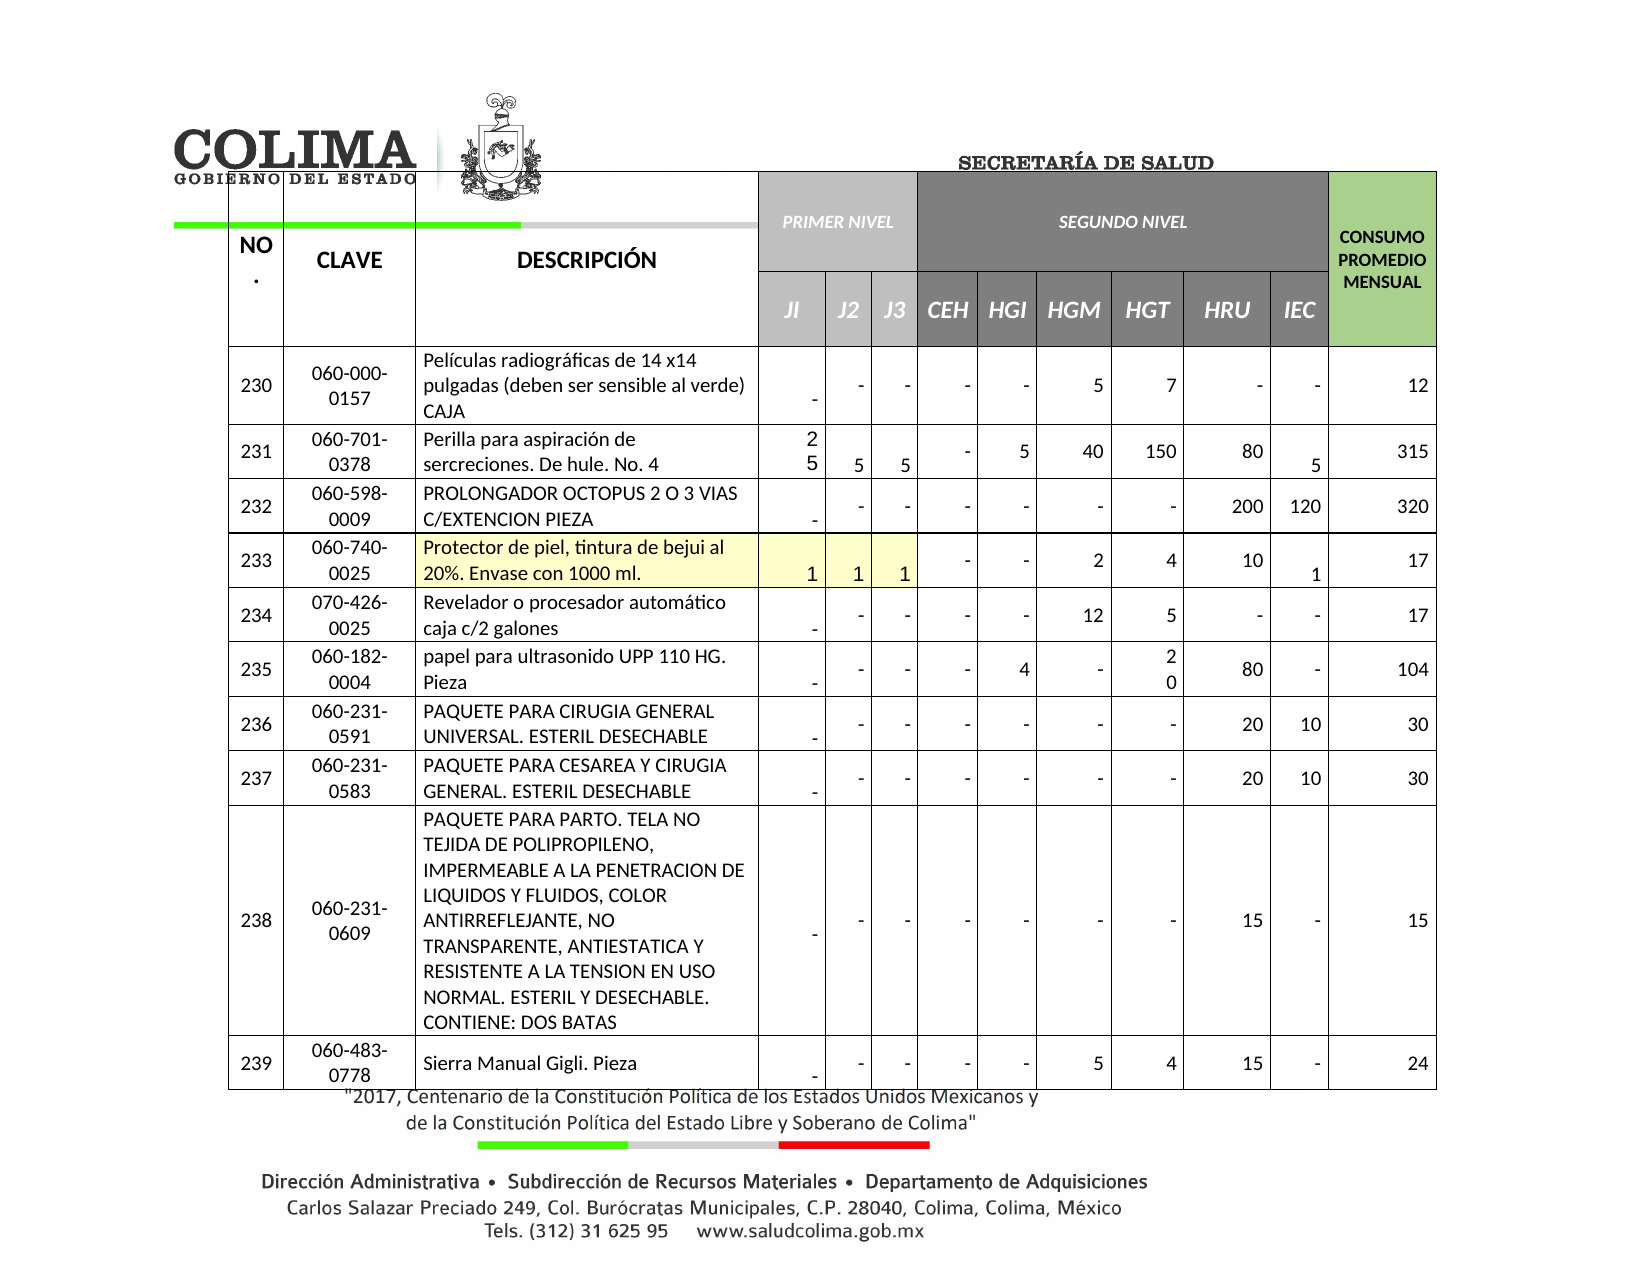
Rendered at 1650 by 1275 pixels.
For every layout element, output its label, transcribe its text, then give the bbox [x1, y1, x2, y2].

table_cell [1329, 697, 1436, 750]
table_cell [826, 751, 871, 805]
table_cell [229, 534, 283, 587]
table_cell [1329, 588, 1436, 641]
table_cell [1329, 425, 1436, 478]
table_header CLAVE [284, 172, 415, 346]
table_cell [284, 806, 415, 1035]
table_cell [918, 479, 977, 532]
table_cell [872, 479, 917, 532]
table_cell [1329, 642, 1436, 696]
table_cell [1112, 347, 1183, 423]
table_header NO. [229, 172, 283, 346]
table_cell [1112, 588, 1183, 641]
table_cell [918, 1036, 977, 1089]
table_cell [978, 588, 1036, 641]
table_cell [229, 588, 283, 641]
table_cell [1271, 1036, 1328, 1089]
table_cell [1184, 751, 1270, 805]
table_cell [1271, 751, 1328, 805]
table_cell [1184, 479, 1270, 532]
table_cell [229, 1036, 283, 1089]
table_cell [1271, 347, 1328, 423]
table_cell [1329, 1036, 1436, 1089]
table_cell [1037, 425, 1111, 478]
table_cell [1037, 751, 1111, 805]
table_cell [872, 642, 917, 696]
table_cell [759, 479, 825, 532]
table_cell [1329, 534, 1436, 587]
table_cell J2 [826, 272, 871, 346]
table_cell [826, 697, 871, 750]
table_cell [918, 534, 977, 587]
table_header CONSUMO PROMEDIO MENSUAL [1329, 172, 1436, 346]
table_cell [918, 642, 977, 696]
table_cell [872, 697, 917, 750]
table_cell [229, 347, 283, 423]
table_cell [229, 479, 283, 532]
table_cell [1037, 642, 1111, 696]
table_cell IEC [1271, 272, 1328, 346]
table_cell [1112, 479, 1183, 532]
table_cell HGI [978, 272, 1036, 346]
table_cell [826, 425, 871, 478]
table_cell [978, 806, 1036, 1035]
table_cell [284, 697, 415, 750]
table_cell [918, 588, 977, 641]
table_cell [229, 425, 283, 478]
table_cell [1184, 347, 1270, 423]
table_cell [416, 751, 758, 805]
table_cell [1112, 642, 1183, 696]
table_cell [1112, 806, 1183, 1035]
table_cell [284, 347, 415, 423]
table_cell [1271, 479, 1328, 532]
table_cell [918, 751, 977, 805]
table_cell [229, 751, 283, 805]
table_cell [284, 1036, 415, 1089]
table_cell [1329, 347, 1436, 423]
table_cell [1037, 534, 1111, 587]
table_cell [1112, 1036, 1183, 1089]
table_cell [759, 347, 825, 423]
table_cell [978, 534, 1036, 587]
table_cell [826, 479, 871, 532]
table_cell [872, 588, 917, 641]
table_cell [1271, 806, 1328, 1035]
table_header DESCRIPCIÓN [416, 172, 758, 346]
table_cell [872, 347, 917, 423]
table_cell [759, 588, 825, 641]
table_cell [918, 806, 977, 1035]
table_cell J3 [872, 272, 917, 346]
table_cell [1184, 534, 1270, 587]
table_cell HRU [1184, 272, 1270, 346]
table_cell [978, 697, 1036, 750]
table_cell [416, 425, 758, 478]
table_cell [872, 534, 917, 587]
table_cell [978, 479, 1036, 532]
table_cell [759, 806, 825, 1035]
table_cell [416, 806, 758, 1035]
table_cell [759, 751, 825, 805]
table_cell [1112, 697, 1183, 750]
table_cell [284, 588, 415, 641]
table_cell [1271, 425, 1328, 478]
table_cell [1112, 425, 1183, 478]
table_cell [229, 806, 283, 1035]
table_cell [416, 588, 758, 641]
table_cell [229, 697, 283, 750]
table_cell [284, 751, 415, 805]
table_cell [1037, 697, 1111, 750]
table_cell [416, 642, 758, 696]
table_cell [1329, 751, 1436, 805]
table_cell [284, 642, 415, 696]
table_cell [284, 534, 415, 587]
table_header SEGUNDO NIVEL [918, 172, 1328, 271]
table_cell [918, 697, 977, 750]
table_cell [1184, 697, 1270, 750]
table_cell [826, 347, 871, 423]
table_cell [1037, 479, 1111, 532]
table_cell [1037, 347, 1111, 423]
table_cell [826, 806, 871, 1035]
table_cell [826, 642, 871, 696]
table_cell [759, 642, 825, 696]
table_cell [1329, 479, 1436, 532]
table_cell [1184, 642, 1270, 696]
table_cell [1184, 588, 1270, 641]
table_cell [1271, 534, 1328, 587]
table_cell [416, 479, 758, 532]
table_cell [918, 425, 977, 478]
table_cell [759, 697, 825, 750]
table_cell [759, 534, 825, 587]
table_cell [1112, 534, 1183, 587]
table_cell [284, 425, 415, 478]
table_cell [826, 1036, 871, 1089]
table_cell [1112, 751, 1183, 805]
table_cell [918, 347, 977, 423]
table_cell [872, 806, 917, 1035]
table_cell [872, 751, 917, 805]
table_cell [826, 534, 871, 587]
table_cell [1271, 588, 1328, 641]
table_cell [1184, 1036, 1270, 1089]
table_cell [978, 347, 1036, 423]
table_cell HGT [1112, 272, 1183, 346]
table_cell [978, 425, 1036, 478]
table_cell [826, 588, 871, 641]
picture [120, 1071, 1303, 1275]
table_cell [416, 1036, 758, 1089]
table_cell CEH [918, 272, 977, 346]
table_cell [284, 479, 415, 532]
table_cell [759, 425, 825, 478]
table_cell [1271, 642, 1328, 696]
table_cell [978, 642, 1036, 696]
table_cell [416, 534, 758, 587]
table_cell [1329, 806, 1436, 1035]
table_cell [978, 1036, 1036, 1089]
picture [63, 7, 1326, 238]
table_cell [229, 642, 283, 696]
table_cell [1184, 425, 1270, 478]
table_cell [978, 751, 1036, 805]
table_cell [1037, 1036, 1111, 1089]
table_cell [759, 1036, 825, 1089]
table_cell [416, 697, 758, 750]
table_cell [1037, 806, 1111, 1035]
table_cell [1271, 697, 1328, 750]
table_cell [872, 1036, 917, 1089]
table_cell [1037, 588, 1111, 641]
table_header PRIMER NIVEL [759, 172, 917, 271]
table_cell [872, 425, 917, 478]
table_cell JI [759, 272, 825, 346]
table_cell HGM [1037, 272, 1111, 346]
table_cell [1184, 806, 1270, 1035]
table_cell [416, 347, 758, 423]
